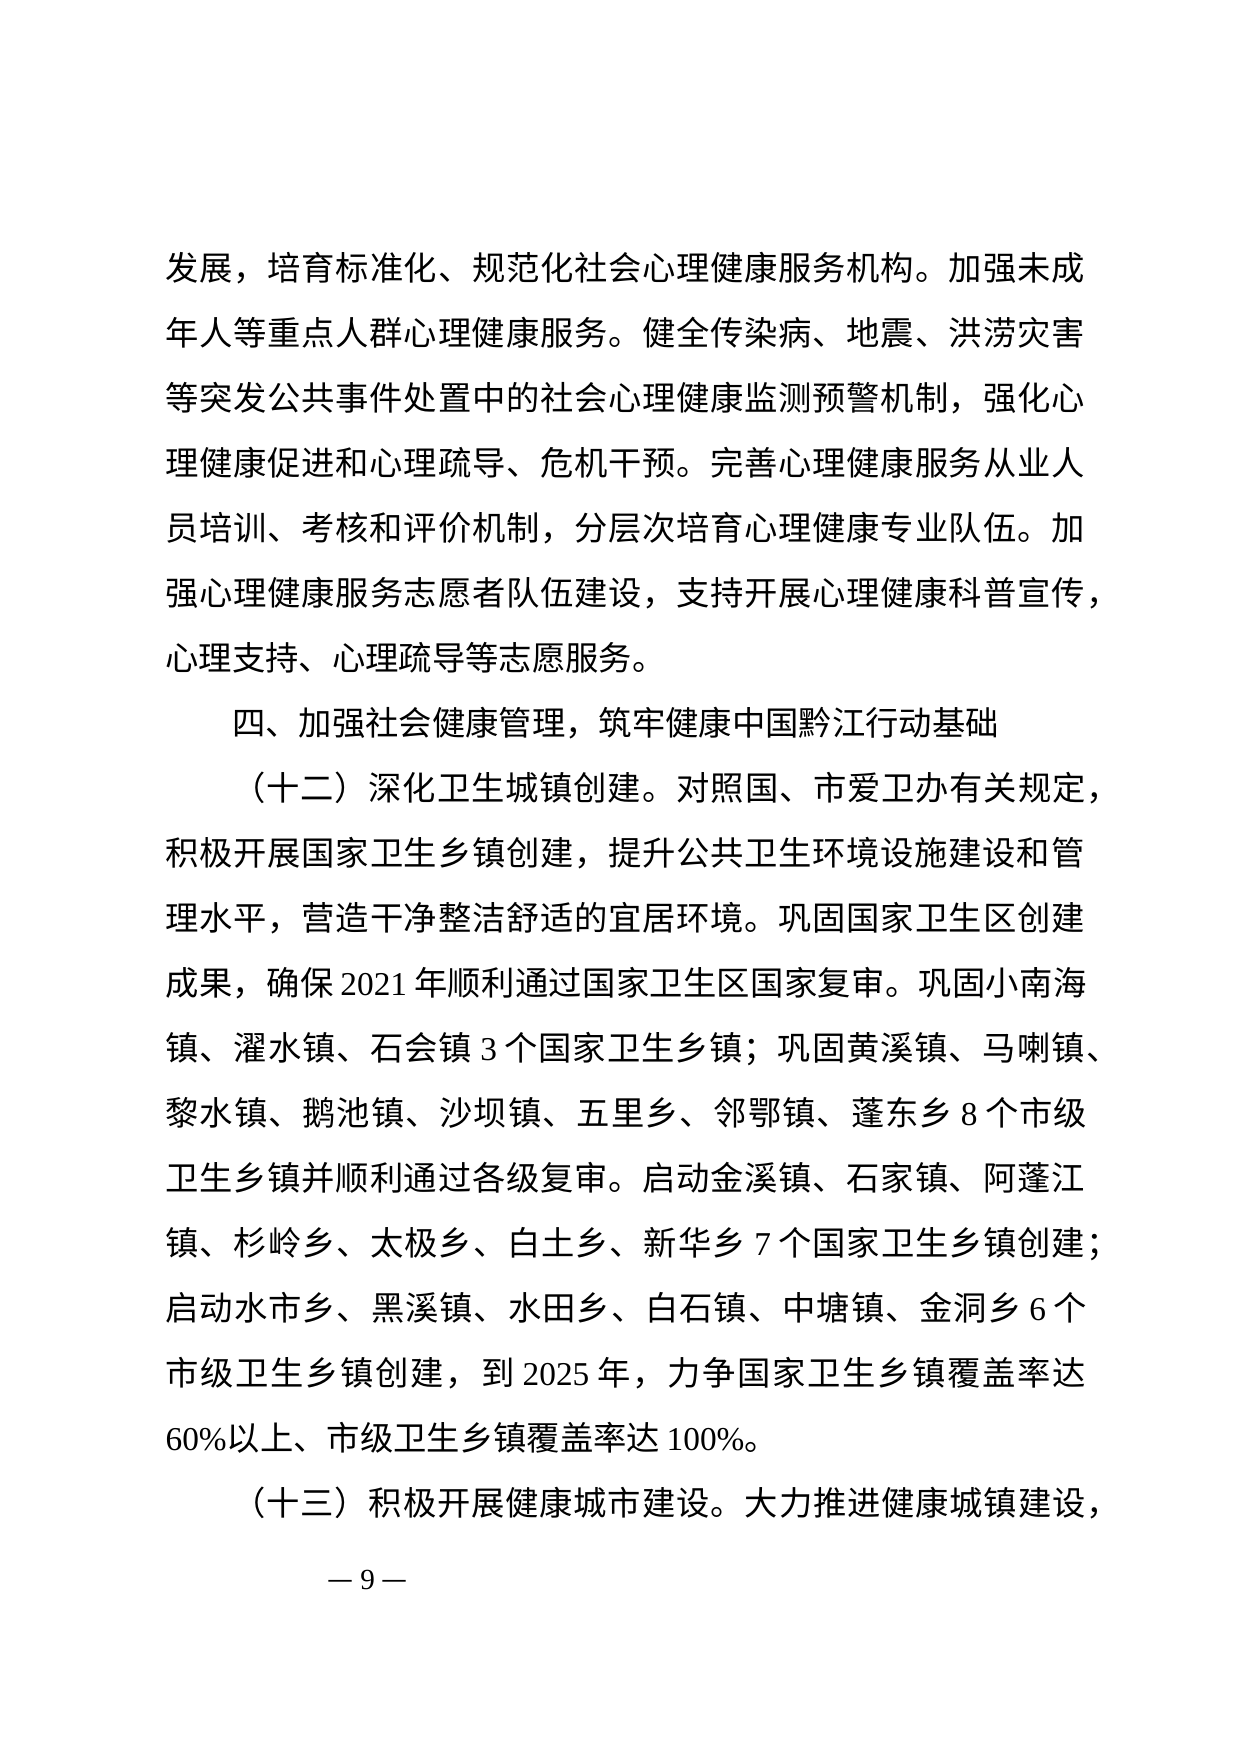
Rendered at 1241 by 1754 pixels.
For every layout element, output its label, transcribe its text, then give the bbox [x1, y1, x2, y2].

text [165, 233, 1087, 688]
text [165, 1468, 1087, 1533]
text 四、加强社会健康管理，筑牢健康中国黔江行动基础 [165, 688, 1087, 753]
text （十二）深化卫生城镇创建。对照国、市爱卫办有关规定，积极开展国家卫生乡镇创建，提升公共卫生环境设施建设和管理水平，营造干净整洁舒适的宜居环境。巩固国家卫生区创建成果，确保2021年顺利通过国家卫生区国家复审。巩固小南海镇、濯水镇、石会镇3个国家卫生乡镇；巩固黄溪镇、马喇镇、黎水镇、鹅池镇、沙坝镇、五里乡、邻鄂镇、蓬东乡8个市级卫生乡镇并顺利通过各级复审。启动金溪镇、石家镇、阿蓬江镇、杉岭乡、太极乡、白土乡、新华乡7个国家卫生乡镇创建；启动水市乡、黑溪镇、水田乡、白石镇、中塘镇、金洞乡6个市级卫生乡镇创建，到2025年，力争国家卫生乡镇覆盖率达60%以上、市级卫生乡镇覆盖率达100%。 [165, 753, 1087, 1468]
